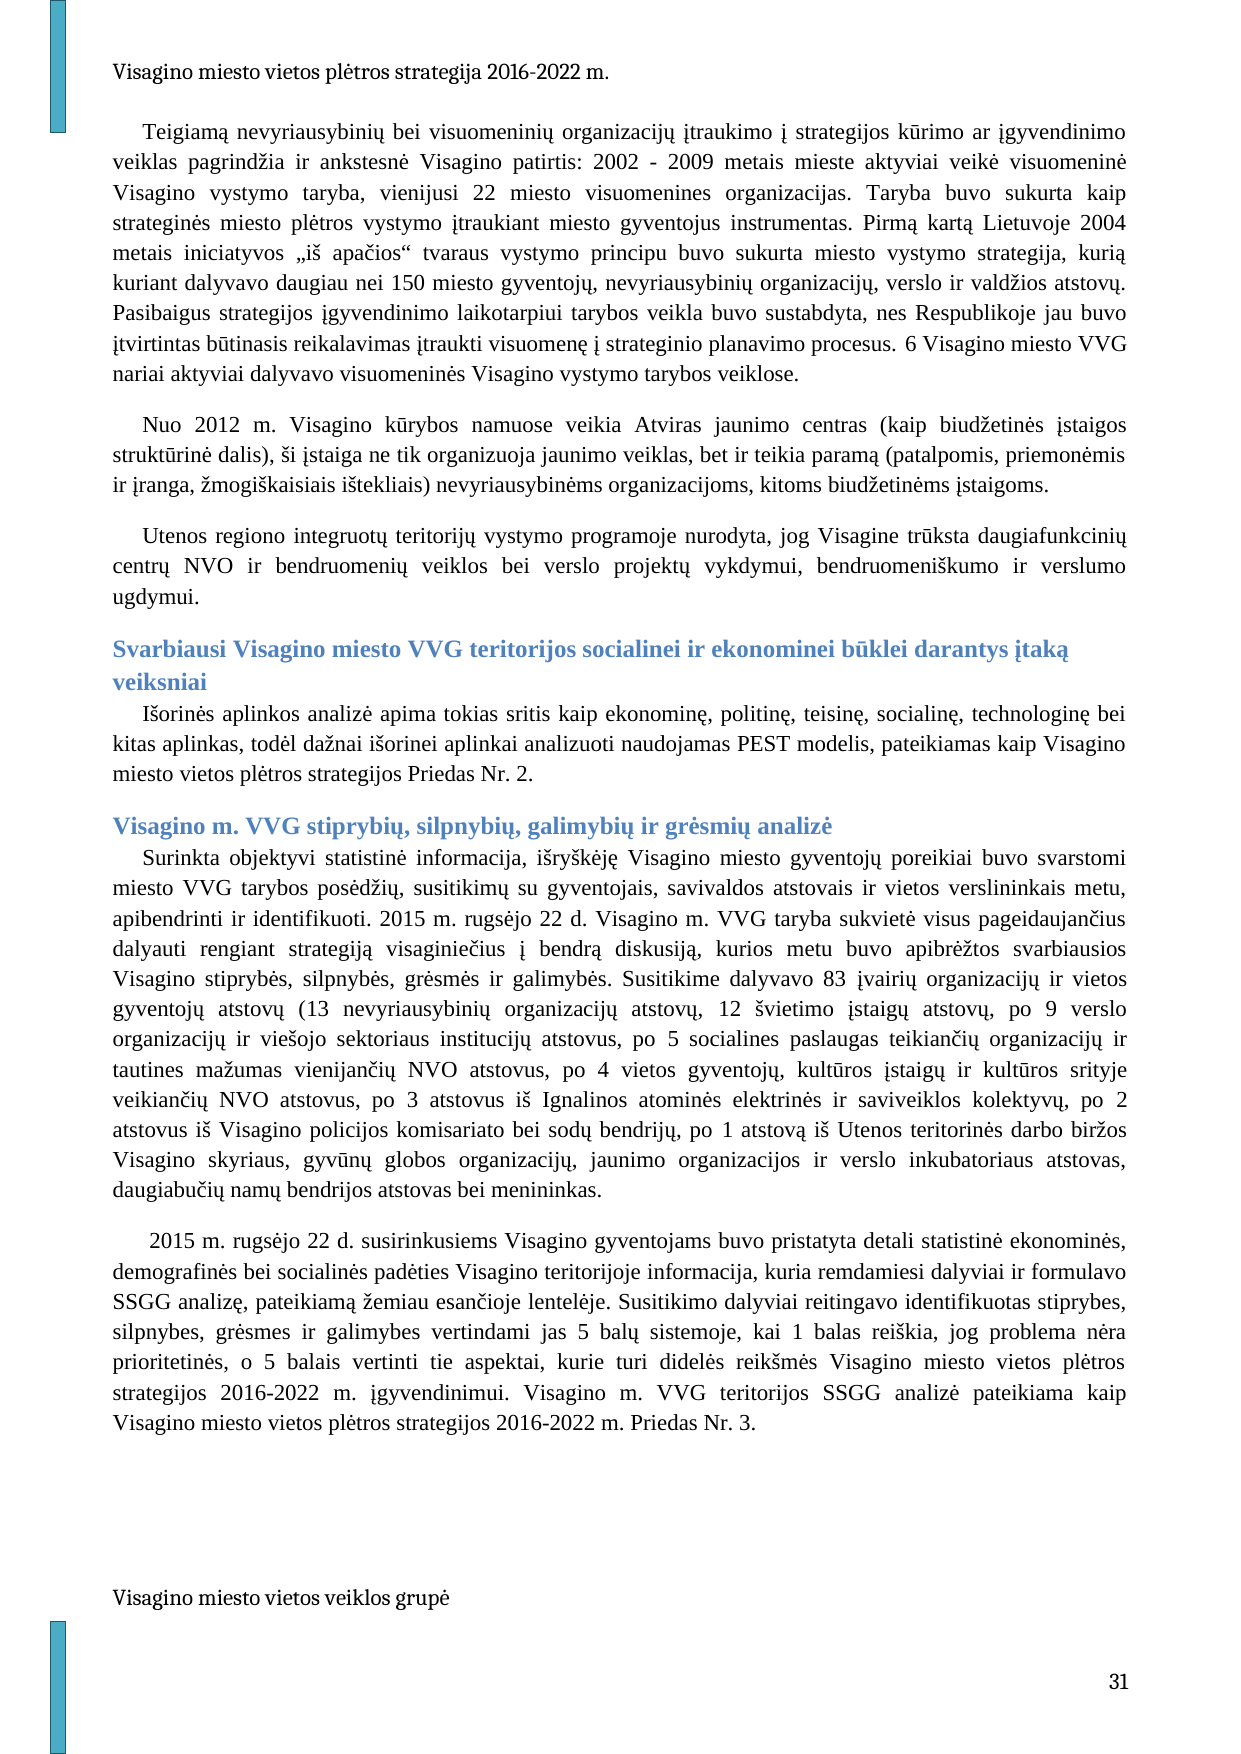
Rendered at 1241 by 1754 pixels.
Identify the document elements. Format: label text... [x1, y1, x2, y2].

text 2015 m. rugsėjo 22 d. susirinkusiems Visagino gyventojams buvo pristatyta detali statistinė ekonominės, demografinės bei socialinės padėties Visagino teritorijoje informacija, kuria remdamiesi dalyviai ir formulavo SSGG analizę, pateikiamą žemiau esančioje lentelėje. Susitikimo dalyviai reitingavo identifikuotas stiprybes, silpnybes, grėsmes ir galimybes vertindami jas 5 balų sistemoje, kai 1 balas reiškia, jog problema nėra prioritetinės, o 5 balais vertinti tie aspektai, kurie turi didelės reikšmės Visagino miesto vietos plėtros strategijos 2016-2022 m. įgyvendinimui. Visagino m. VVG teritorijos SSGG analizė pateikiama kaip Visagino miesto vietos plėtros strategijos 2016-2022 m. Priedas Nr. 3. [112, 1228, 1128, 1435]
text Išorinės aplinkos analizė apima tokias sritis kaip ekonominę, politinę, teisinę, socialinę, technologinę bei kitas aplinkas, todėl dažnai išorinei aplinkai analizuoti naudojamas PEST modelis, pateikiamas kaip Visagino miesto vietos plėtros strategijos Priedas Nr. 2. [112, 700, 1128, 787]
text Utenos regiono integruotų teritorijų vystymo programoje nurodyta, jog Visagine trūksta daugiafunkcinių centrų NVO ir bendruomenių veiklos bei verslo projektų vykdymui, bendruomeniškumo ir verslumo ugdymui. [112, 522, 1128, 609]
text Nuo 2012 m. Visagino kūrybos namuose veikia Atviras jaunimo centras (kaip biudžetinės įstaigos struktūrinė dalis), ši įstaiga ne tik organizuoja jaunimo veiklas, bet ir teikia paramą (patalpomis, priemonėmis ir įranga, žmogiškaisiais ištekliais) nevyriausybinėms organizacijoms, kitoms biudžetinėms įstaigoms. [112, 411, 1128, 498]
text Teigiamą nevyriausybinių bei visuomeninių organizacijų įtraukimo į strategijos kūrimo ar įgyvendinimo veiklas pagrindžia ir ankstesnė Visagino patirtis: 2002 - 2009 metais mieste aktyviai veikė visuomeninė Visagino vystymo taryba, vienijusi 22 miesto visuomenines organizacijas. Taryba buvo sukurta kaip strateginės miesto plėtros vystymo įtraukiant miesto gyventojus instrumentas. Pirmą kartą Lietuvoje 2004 metais iniciatyvos „iš apačios“ tvaraus vystymo principu buvo sukurta miesto vystymo strategija, kurią kuriant dalyvavo daugiau nei 150 miesto gyventojų, nevyriausybinių organizacijų, verslo ir valdžios atstovų. Pasibaigus strategijos įgyvendinimo laikotarpiui tarybos veikla buvo sustabdyta, nes Respublikoje jau buvo įtvirtintas būtinasis reikalavimas įtraukti visuomenę į strateginio planavimo procesus. 6 Visagino miesto VVG nariai aktyviai dalyvavo visuomeninės Visagino vystymo tarybos veiklose. [112, 118, 1128, 386]
subtitle Visagino m. VVG stiprybių, silpnybių, galimybių ir grėsmių analizė [112, 811, 1128, 840]
text Surinkta objektyvi statistinė informacija, išryškėję Visagino miesto gyventojų poreikiai buvo svarstomi miesto VVG tarybos posėdžių, susitikimų su gyventojais, savivaldos atstovais ir vietos verslininkais metu, apibendrinti ir identifikuoti. 2015 m. rugsėjo 22 d. Visagino m. VVG taryba sukvietė visus pageidaujančius dalyauti rengiant strategiją visaginiečius į bendrą diskusiją, kurios metu buvo apibrėžtos svarbiausios Visagino stiprybės, silpnybės, grėsmės ir galimybės. Susitikime dalyvavo 83 įvairių organizacijų ir vietos gyventojų atstovų (13 nevyriausybinių organizacijų atstovų, 12 švietimo įstaigų atstovų, po 9 verslo organizacijų ir viešojo sektoriaus institucijų atstovus, po 5 socialines paslaugas teikiančių organizacijų ir tautines mažumas vienijančių NVO atstovus, po 4 vietos gyventojų, kultūros įstaigų ir kultūros srityje veikiančių NVO atstovus, po 3 atstovus iš Ignalinos atominės elektrinės ir saviveiklos kolektyvų, po 2 atstovus iš Visagino policijos komisariato bei sodų bendrijų, po 1 atstovą iš Utenos teritorinės darbo biržos Visagino skyriaus, gyvūnų globos organizacijų, jaunimo organizacijos ir verslo inkubatoriaus atstovas, daugiabučių namų bendrijos atstovas bei menininkas. [112, 844, 1128, 1203]
subtitle Svarbiausi Visagino miesto VVG teritorijos socialinei ir ekonominei būklei darantys įtaką veiksniai [112, 634, 1128, 696]
